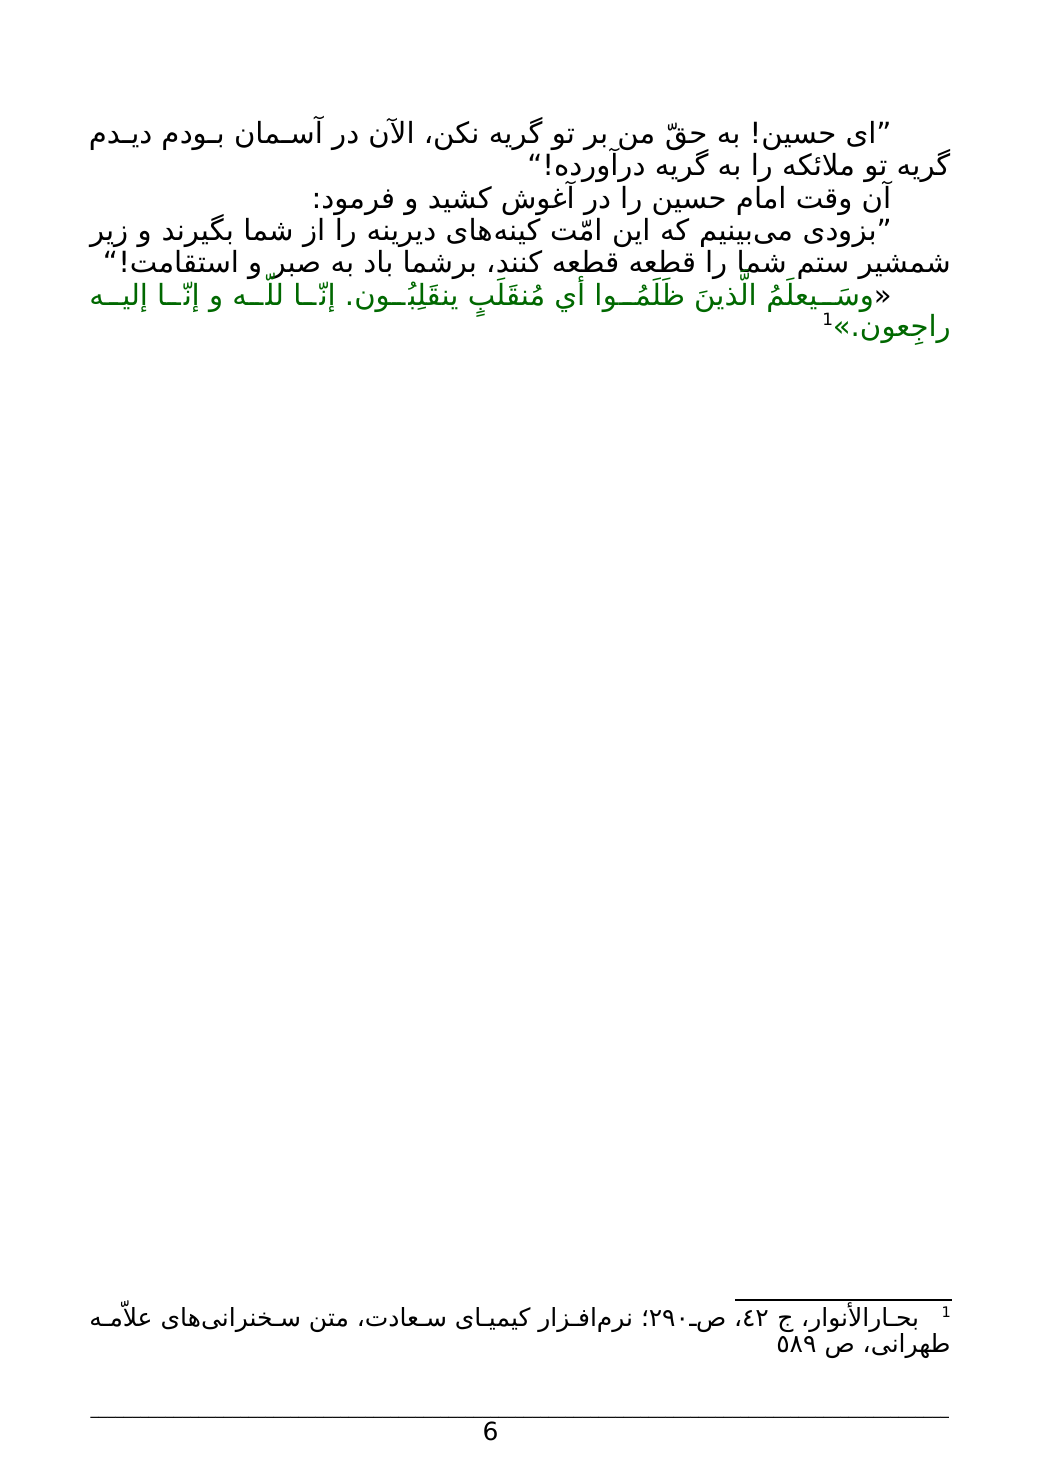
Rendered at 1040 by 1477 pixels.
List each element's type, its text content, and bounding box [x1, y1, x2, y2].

text آن وقت امام حسین را در آغوش کشید و فرمود: [89, 183, 951, 215]
text ”بزودی مى‌بینیم که این امّت کینه‌هاى دیرینه را از شما بگیرند و زیر شمشیر ستم شما را قطعه قطعه کنند، برشما باد به صبر و استقامت!“ [89, 215, 951, 279]
text «وسَيعلَمُ الَّذينَ ظَلَمُوا أي مُنقَلَبٍ ينقَلِبُون. إنّا للّه و إنّا إليه راجِعون.» [89, 279, 951, 344]
text ”اى حسین! به حقّ من بر تو گریه نکن، الآن در آسمان بودم دیدم گریه تو ملائکه را به گریه درآورده!“ [89, 118, 951, 183]
